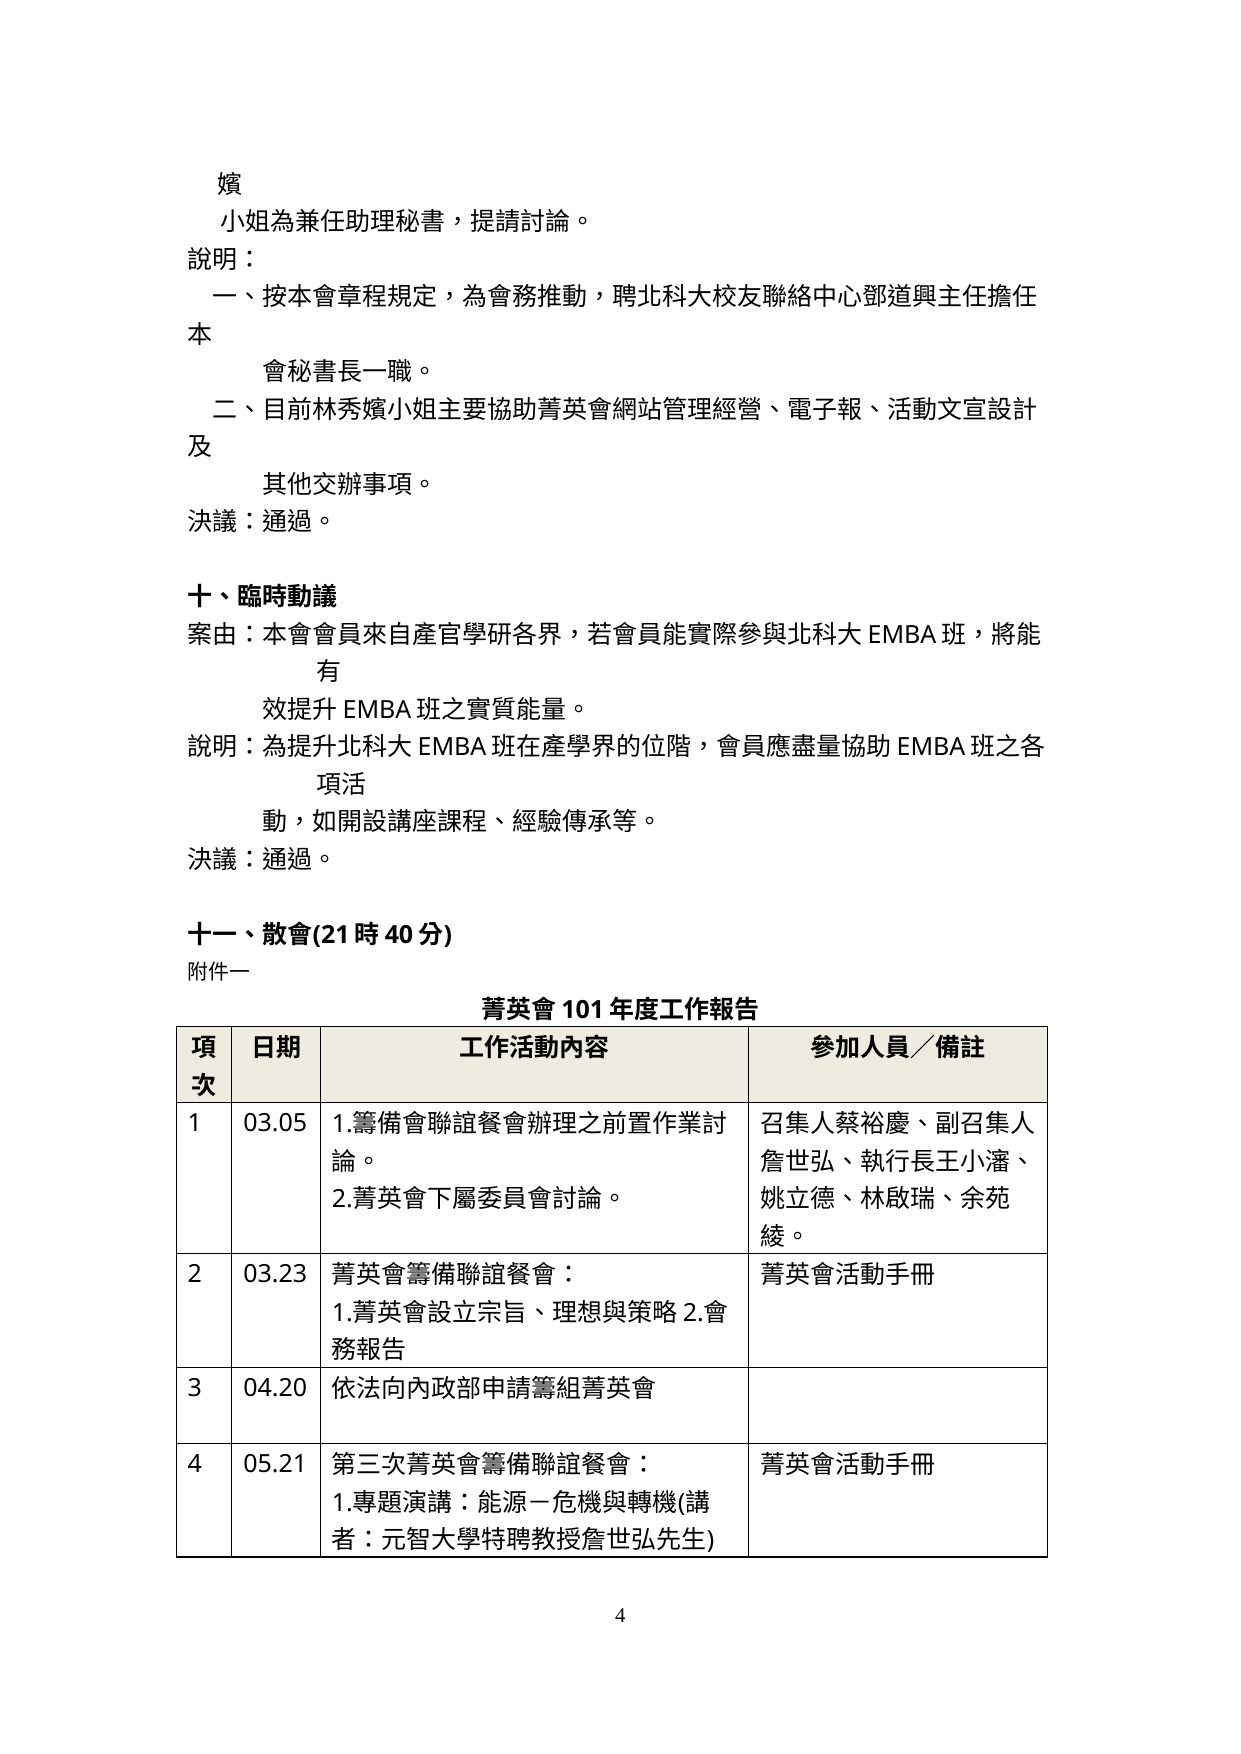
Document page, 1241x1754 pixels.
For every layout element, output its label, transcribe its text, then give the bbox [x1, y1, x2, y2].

table_cell 依法向內政部申請籌組菁英會 [321, 1368, 748, 1443]
text 效提升EMBA班之實質能量。 [187, 689, 1053, 726]
text 決議：通過。 [187, 839, 1053, 876]
table_cell 1.籌備會聯誼餐會辦理之前置作業討論。 2.菁英會下屬委員會討論。 [321, 1103, 748, 1253]
text 附件一 [187, 951, 1053, 989]
table_header 日期 [232, 1027, 320, 1102]
table_cell 2 [177, 1254, 231, 1367]
table_cell 04.20 [232, 1368, 320, 1443]
text 十、臨時動議 [187, 576, 1053, 614]
text 案由：本會會員來自產官學研各界，若會員能實際參與北科大EMBA班，將能有 [187, 614, 1053, 689]
table_cell [749, 1368, 1047, 1443]
text 動，如開設講座課程、經驗傳承等。 [187, 801, 1053, 839]
table_cell 菁英會活動手冊 [749, 1444, 1047, 1556]
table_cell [321, 1444, 748, 1556]
table_header 項次 [177, 1027, 231, 1102]
table_cell 1 [177, 1103, 231, 1253]
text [187, 164, 1053, 201]
text 決議：通過。 [187, 501, 1053, 539]
table_cell 菁英會活動手冊 [749, 1254, 1047, 1367]
table_cell 03.23 [232, 1254, 320, 1367]
text 小姐為兼任助理秘書，提請討論。 [187, 201, 1053, 239]
text 會秘書長一職。 [187, 351, 1053, 389]
table_cell 05.21 [232, 1444, 320, 1556]
text 說明：為提升北科大EMBA班在產學界的位階，會員應盡量協助EMBA班之各項活 [187, 726, 1053, 801]
table_header 工作活動內容 [321, 1027, 748, 1102]
table_cell 菁英會籌備聯誼餐會： 1.菁英會設立宗旨、理想與策略2.會務報告 [321, 1254, 748, 1367]
table_cell 03.05 [232, 1103, 320, 1253]
text 其他交辦事項。 [187, 464, 1053, 501]
text 十一、散會(21時40分) [187, 914, 1053, 951]
text 一、按本會章程規定，為會務推動，聘北科大校友聯絡中心鄧道興主任擔任本 [187, 276, 1053, 351]
text 二、目前林秀嬪小姐主要協助菁英會網站管理經營、電子報、活動文宣設計及 [187, 389, 1053, 464]
table_cell 召集人蔡裕慶、副召集人詹世弘、執行長、姚立德、林啟瑞、余苑綾。 [749, 1103, 1047, 1253]
text 說明： [187, 239, 1053, 276]
table_header 參加人員／備註 [749, 1027, 1047, 1102]
text 菁英會101年度工作報告 [187, 989, 1053, 1026]
table_cell 3 [177, 1368, 231, 1443]
table_cell 4 [177, 1444, 231, 1556]
